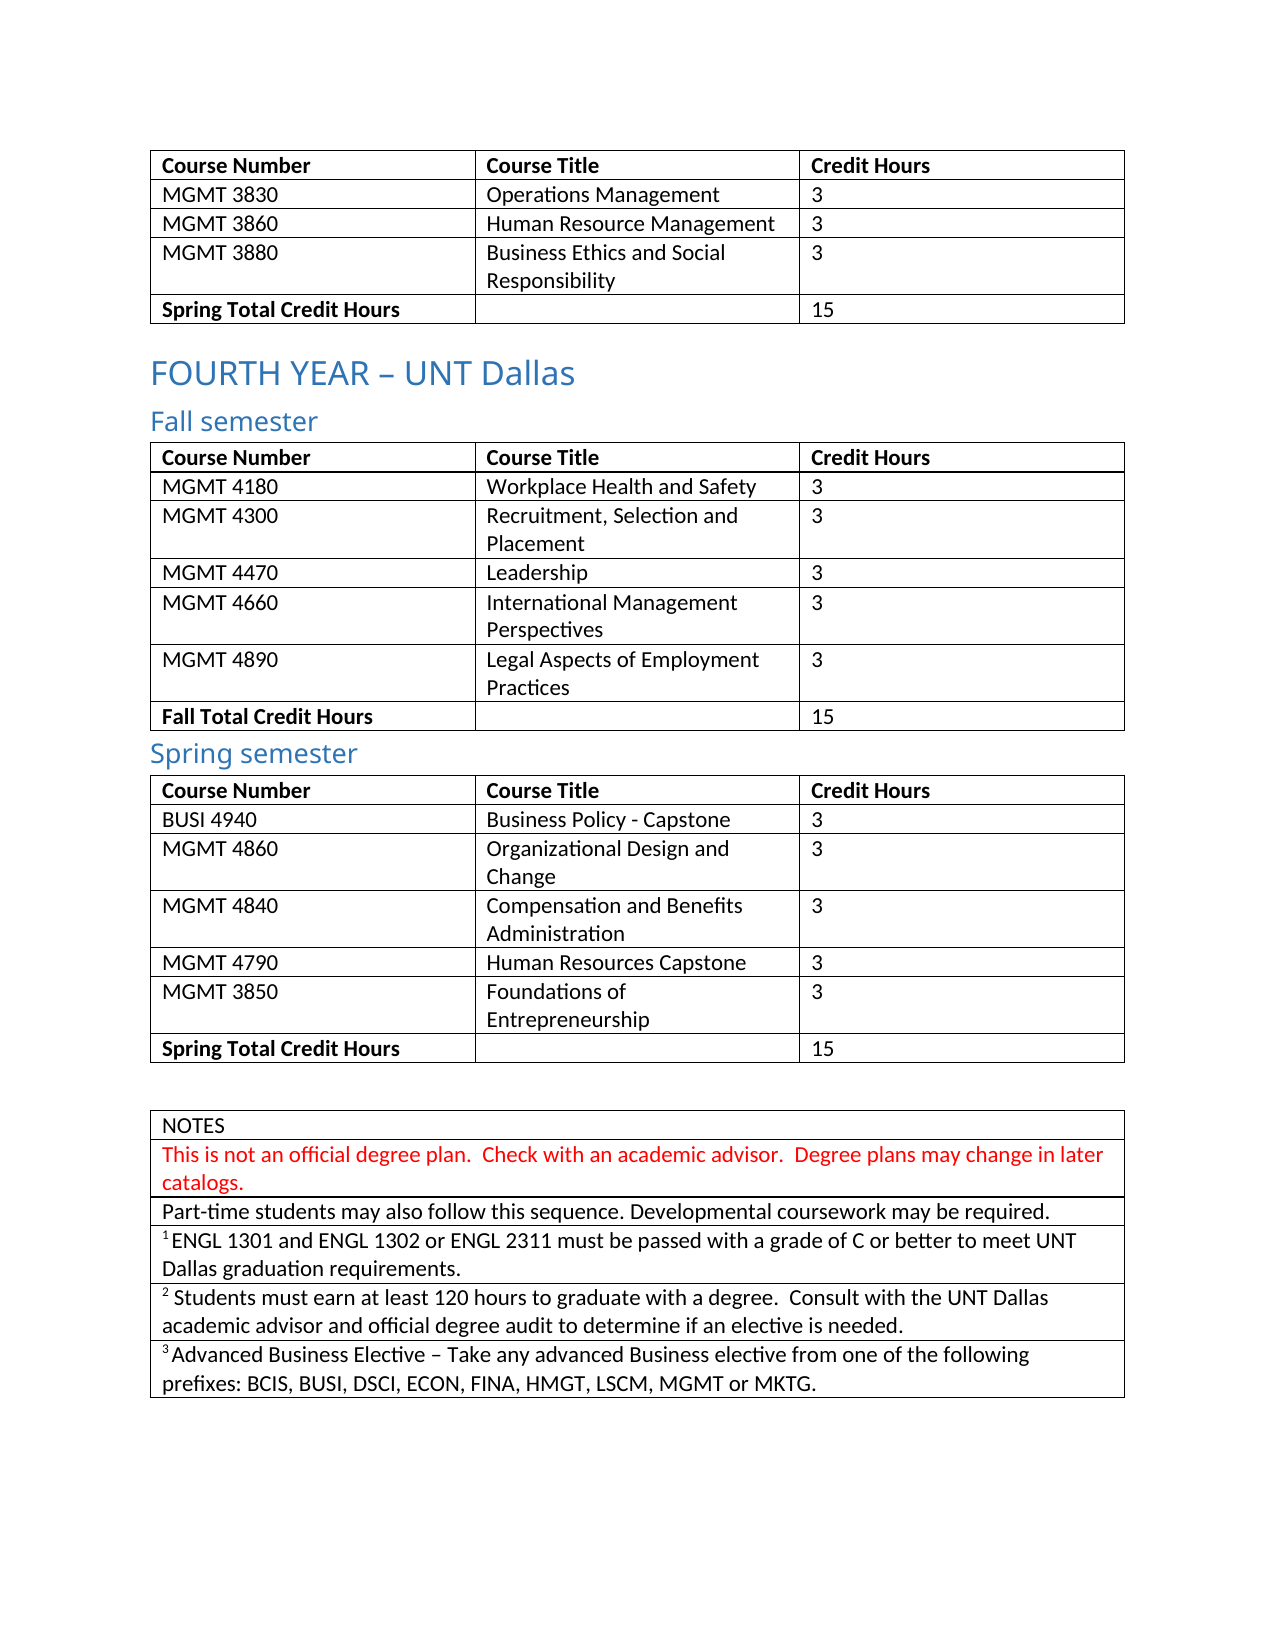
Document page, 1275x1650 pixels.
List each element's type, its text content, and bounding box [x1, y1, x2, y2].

table_cell 3 [800, 891, 1124, 947]
table_cell Business Policy - Capstone [476, 805, 799, 833]
table_cell MGMT 4300 [151, 501, 475, 557]
table_cell 3 [800, 473, 1124, 500]
table_cell 3 Advanced Business Elective – Take any advanced Business elective from one of the following prefixes: BCIS, BUSI, DSCI, ECON, FINA, HMGT, LSCM, MGMT or MKTG. [151, 1341, 1124, 1397]
table_cell 3 [800, 948, 1124, 976]
table_cell Compensation and Benefits Administration [476, 891, 799, 947]
table_header Course Title [476, 151, 799, 179]
table_cell 3 [800, 501, 1124, 557]
table_cell MGMT 3850 [151, 977, 475, 1033]
table_cell MGMT 4180 [151, 473, 475, 500]
table_cell Operations Management [476, 180, 799, 208]
table_cell Leadership [476, 559, 799, 587]
table_cell Fall Total Credit Hours [151, 702, 475, 730]
table_cell 2 Students must earn at least 120 hours to graduate with a degree. Consult with the UNT Dallas academic advisor and official degree audit to determine if an elective is needed. [151, 1284, 1124, 1339]
table_header Credit Hours [800, 776, 1124, 804]
table_header Credit Hours [800, 151, 1124, 179]
table_cell Human Resources Capstone [476, 948, 799, 976]
table_cell MGMT 3830 [151, 180, 475, 208]
table_cell Spring Total Credit Hours [151, 295, 475, 323]
table_cell 15 [800, 295, 1124, 323]
table_cell MGMT 4860 [151, 834, 475, 890]
table_cell Foundations of Entrepreneurship [476, 977, 799, 1033]
table_header Course Title [476, 776, 799, 804]
table_cell MGMT 4790 [151, 948, 475, 976]
table_cell 3 [800, 834, 1124, 890]
table_cell 1 ENGL 1301 and ENGL 1302 or ENGL 2311 must be passed with a grade of C or better to meet UNT Dallas graduation requirements. [151, 1226, 1124, 1282]
table_cell 3 [800, 805, 1124, 833]
table_cell Business Ethics and Social Responsibility [476, 238, 799, 294]
table_cell Workplace Health and Safety [476, 473, 799, 500]
table_cell MGMT 4840 [151, 891, 475, 947]
table_cell Part-time students may also follow this sequence. Developmental coursework may be required. [151, 1198, 1124, 1225]
subtitle Spring semester [150, 735, 1125, 772]
table_cell Spring Total Credit Hours [151, 1034, 475, 1062]
table_header Course Number [151, 776, 475, 804]
table_cell 15 [800, 702, 1124, 730]
table_cell 3 [800, 645, 1124, 701]
table_header Course Title [476, 443, 799, 471]
table_cell 3 [800, 588, 1124, 644]
table_cell 3 [800, 559, 1124, 587]
table_cell BUSI 4940 [151, 805, 475, 833]
table_cell This is not an official degree plan. Check with an academic advisor. Degree plans may change in later catalogs. [151, 1140, 1124, 1196]
table_cell Recruitment, Selection and Placement [476, 501, 799, 557]
table_header Credit Hours [800, 443, 1124, 471]
table_cell MGMT 3860 [151, 209, 475, 237]
table_cell Organizational Design and Change [476, 834, 799, 890]
table_header NOTES [151, 1111, 1124, 1139]
table_cell MGMT 4470 [151, 559, 475, 587]
subtitle FOURTH YEAR – UNT Dallas [150, 349, 1125, 395]
table_cell International Management Perspectives [476, 588, 799, 644]
table_cell [476, 295, 799, 323]
table_cell Legal Aspects of Employment Practices [476, 645, 799, 701]
table_cell [476, 1034, 799, 1062]
subtitle Fall semester [150, 402, 1125, 439]
table_cell MGMT 4660 [151, 588, 475, 644]
table_cell 3 [800, 977, 1124, 1033]
table_cell 15 [800, 1034, 1124, 1062]
table_cell MGMT 3880 [151, 238, 475, 294]
table_cell 3 [800, 209, 1124, 237]
table_cell 3 [800, 180, 1124, 208]
table_cell [476, 702, 799, 730]
table_cell Human Resource Management [476, 209, 799, 237]
table_cell 3 [800, 238, 1124, 294]
table_cell MGMT 4890 [151, 645, 475, 701]
table_header Course Number [151, 151, 475, 179]
table_header Course Number [151, 443, 475, 471]
